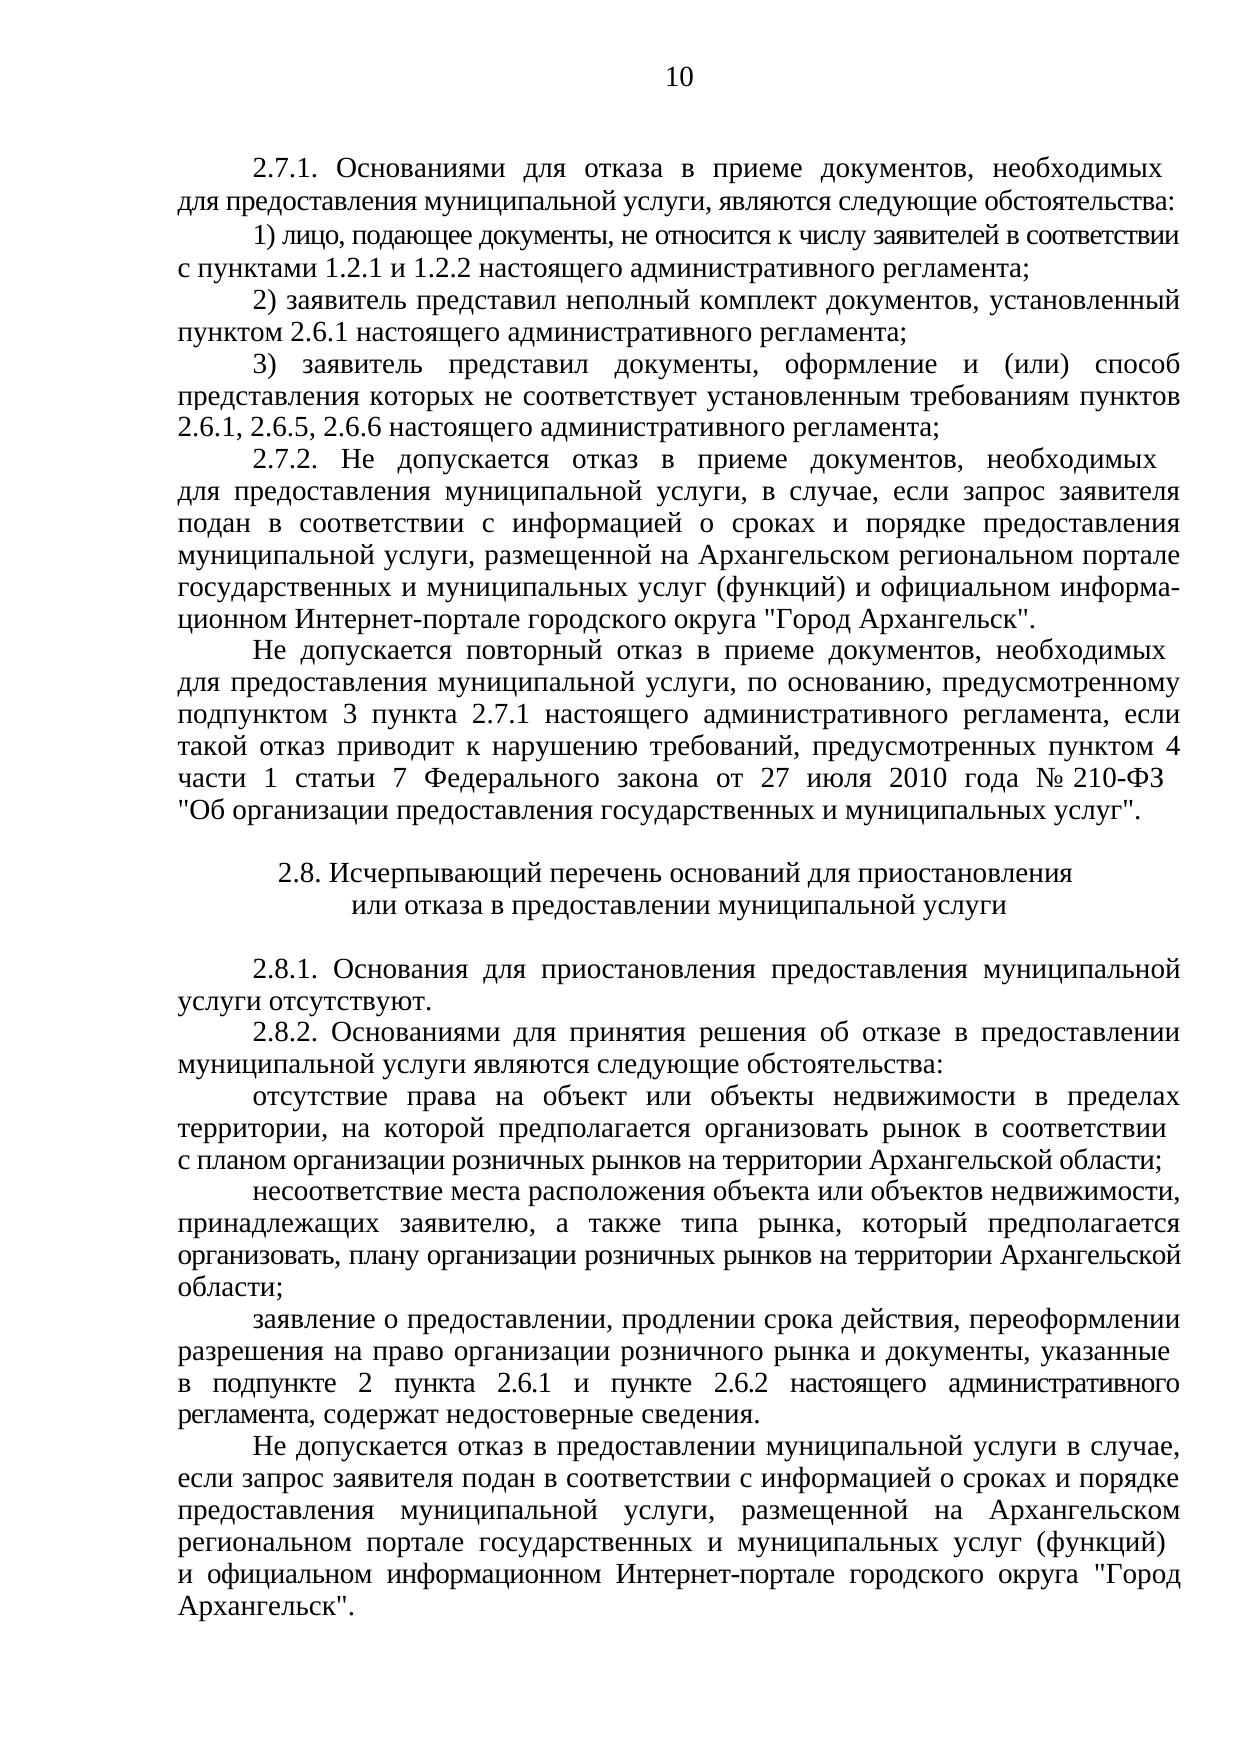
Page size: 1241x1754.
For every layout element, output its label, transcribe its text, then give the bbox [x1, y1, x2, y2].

text 2.8. Исчерпывающий перечень оснований для приостановления или отказа в предоставлении муниципальной услуги [177, 857, 1181, 921]
text 2.7.2. Не допускается отказ в приеме документов, необходимых для предоставления муниципальной услуги, в случае, если запрос заявителя подан в соответствии с информацией о сроках и порядке предоставления муниципальной услуги, размещенной на Архангельском региональном портале государственных и муниципальных услуг (функций) и официальном информа-ционном Интернет-портале городского округа "Город Архангельск". [177, 443, 1181, 634]
text несоответствие места расположения объекта или объектов недвижимости, принадлежащих заявителю, а также типа рынка, который предполагается организовать, плану организации розничных рынков на территории Архангельской области; [177, 1175, 1181, 1303]
text 2) заявитель представил неполный комплект документов, установленный пунктом 2.6.1 настоящего административного регламента; [177, 284, 1181, 348]
text 2.8.2. Основаниями для принятия решения об отказе в предоставлении муниципальной услуги являются следующие обстоятельства: [177, 1016, 1181, 1080]
text 1) лицо, подающее документы, не относится к числу заявителей в соответствии с пунктами 1.2.1 и 1.2.2 настоящего административного регламента; [177, 217, 1181, 284]
text Не допускается отказ в предоставлении муниципальной услуги в случае, если запрос заявителя подан в соответствии с информацией о сроках и порядке предоставления муниципальной услуги, размещенной на Архангельском региональном портале государственных и муниципальных услуг (функций) и официальном информационном Интернет-портале городского округа "Город Архангельск". [177, 1430, 1181, 1621]
text 2.7.1. Основаниями для отказа в приеме документов, необходимых для предоставления муниципальной услуги, являются следующие обстоятельства: [177, 150, 1181, 217]
text 2.8.1. Основания для приостановления предоставления муниципальной услуги отсутствуют. [177, 953, 1181, 1016]
text заявление о предоставлении, продлении срока действия, переоформлении разрешения на право организации розничного рынка и документы, указанные в подпункте 2 пункта 2.6.1 и пункте 2.6.2 настоящего административного регламента, содержат недостоверные сведения. [177, 1303, 1181, 1430]
text Не допускается повторный отказ в приеме документов, необходимых для предоставления муниципальной услуги, по основанию, предусмотренному подпунктом 3 пункта 2.7.1 настоящего административного регламента, если такой отказ приводит к нарушению требований, предусмотренных пунктом 4 части 1 статьи 7 Федерального закона от 27 июля 2010 года № 210-ФЗ "Об организации предоставления государственных и муниципальных услуг". [177, 634, 1181, 825]
text отсутствие права на объект или объекты недвижимости в пределах территории, на которой предполагается организовать рынок в соответствии с планом организации розничных рынков на территории Архангельской области; [177, 1080, 1181, 1175]
text 3) заявитель представил документы, оформление и (или) способ представления которых не соответствует установленным требованиям пунктов 2.6.1, 2.6.5, 2.6.6 настоящего административного регламента; [177, 348, 1181, 443]
